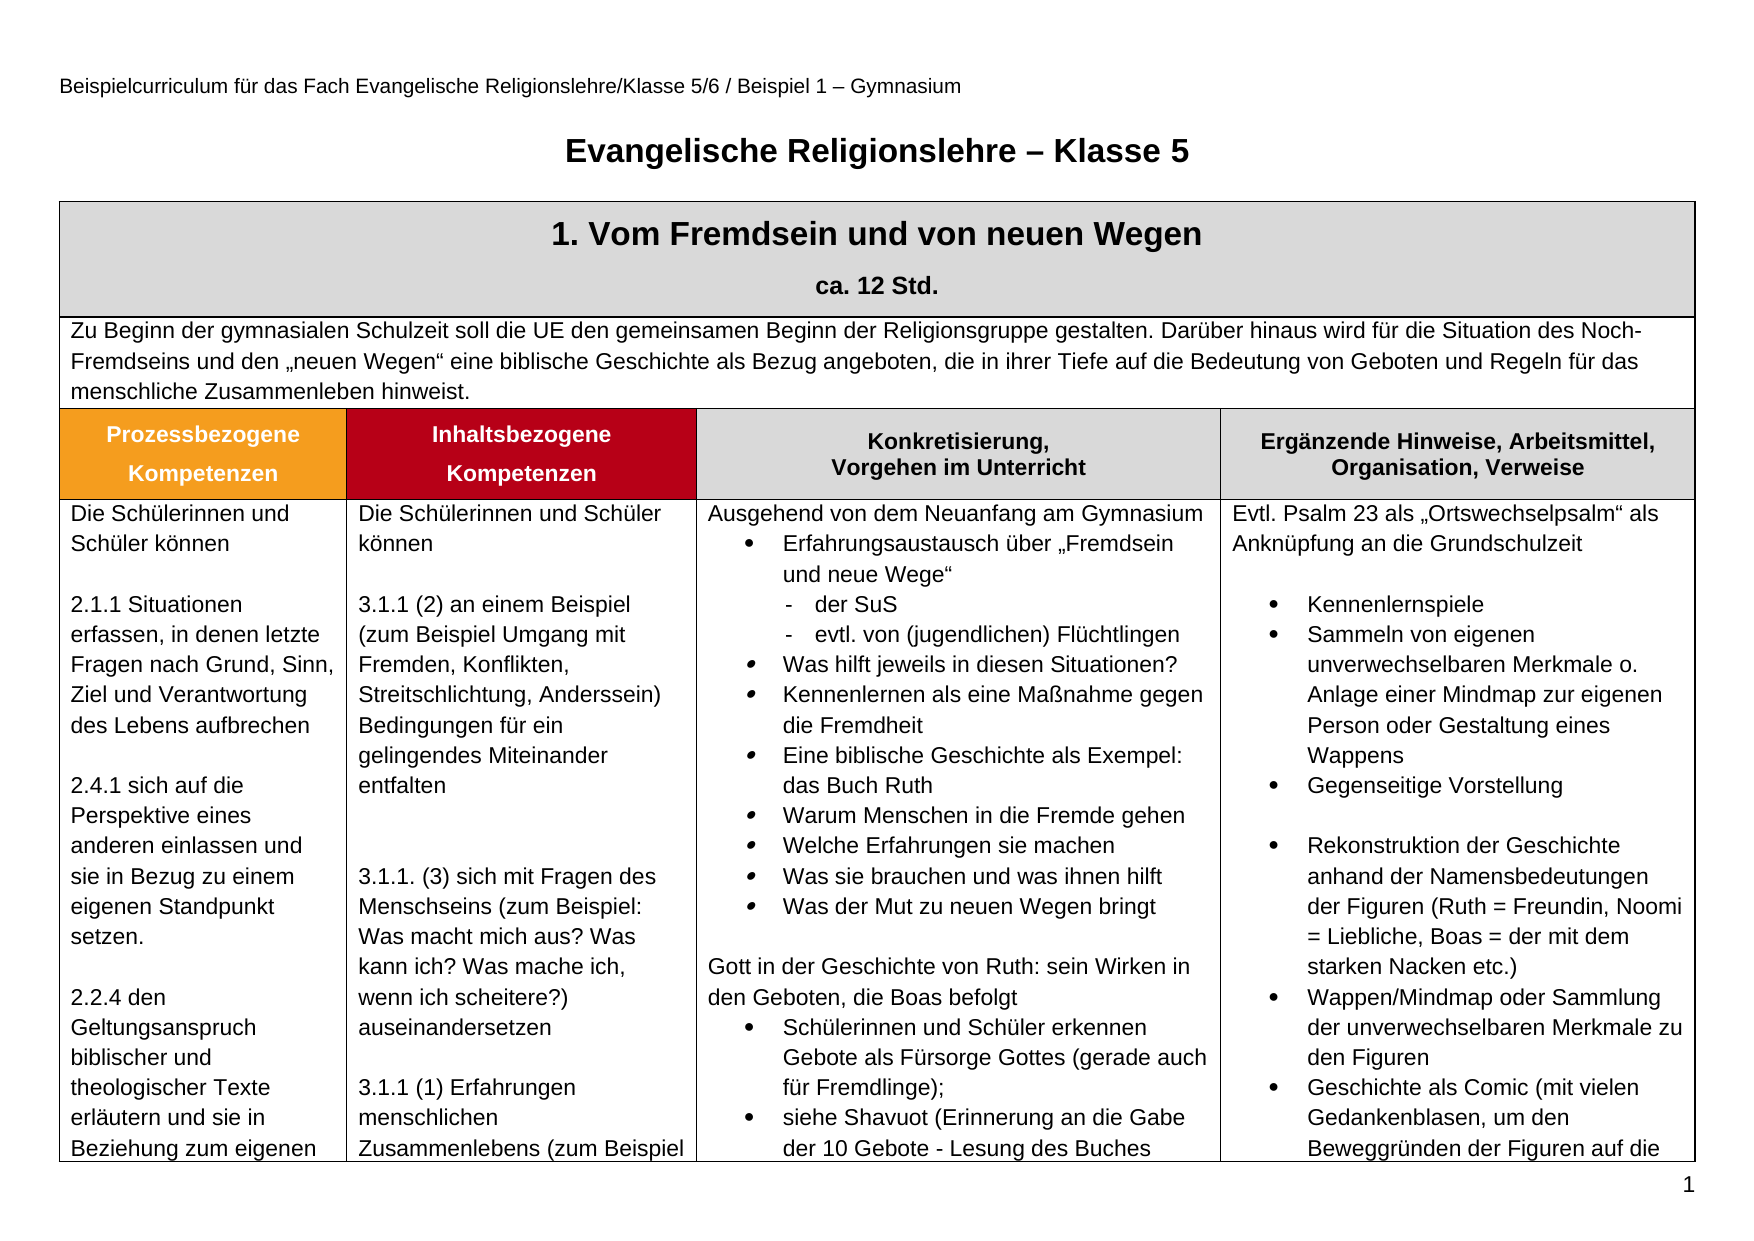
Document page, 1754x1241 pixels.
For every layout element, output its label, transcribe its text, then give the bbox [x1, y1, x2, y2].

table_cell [697, 500, 1220, 1161]
table_cell Zu Beginn der gymnasialen Schulzeit soll die UE den gemeinsamen Beginn der Religionsgruppe gestalten. Darüber hinaus wird für die Situation des Noch-Fremdseins und den „neuen Wegen“ eine biblische Geschichte als Bezug angeboten, die in ihrer Tiefe auf die Bedeutung von Geboten und Regeln für das menschliche Zusammenleben hinweist. [60, 318, 1694, 408]
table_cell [60, 500, 346, 1161]
table_cell Ergänzende Hinweise, Arbeitsmittel, Organisation, Verweise [1221, 409, 1694, 499]
table_header 1. Vom Fremdsein und von neuen Wegen ca. 12 Std. [60, 202, 1694, 316]
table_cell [347, 500, 696, 1161]
table_cell Konkretisierung, Vorgehen im Unterricht [697, 409, 1220, 499]
text Evangelische Religionslehre – Klasse 5 [59, 131, 1695, 169]
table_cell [1221, 500, 1694, 1161]
table_cell Inhaltsbezogene Kompetenzen [347, 409, 696, 499]
table_cell Prozessbezogene Kompetenzen [60, 409, 346, 499]
